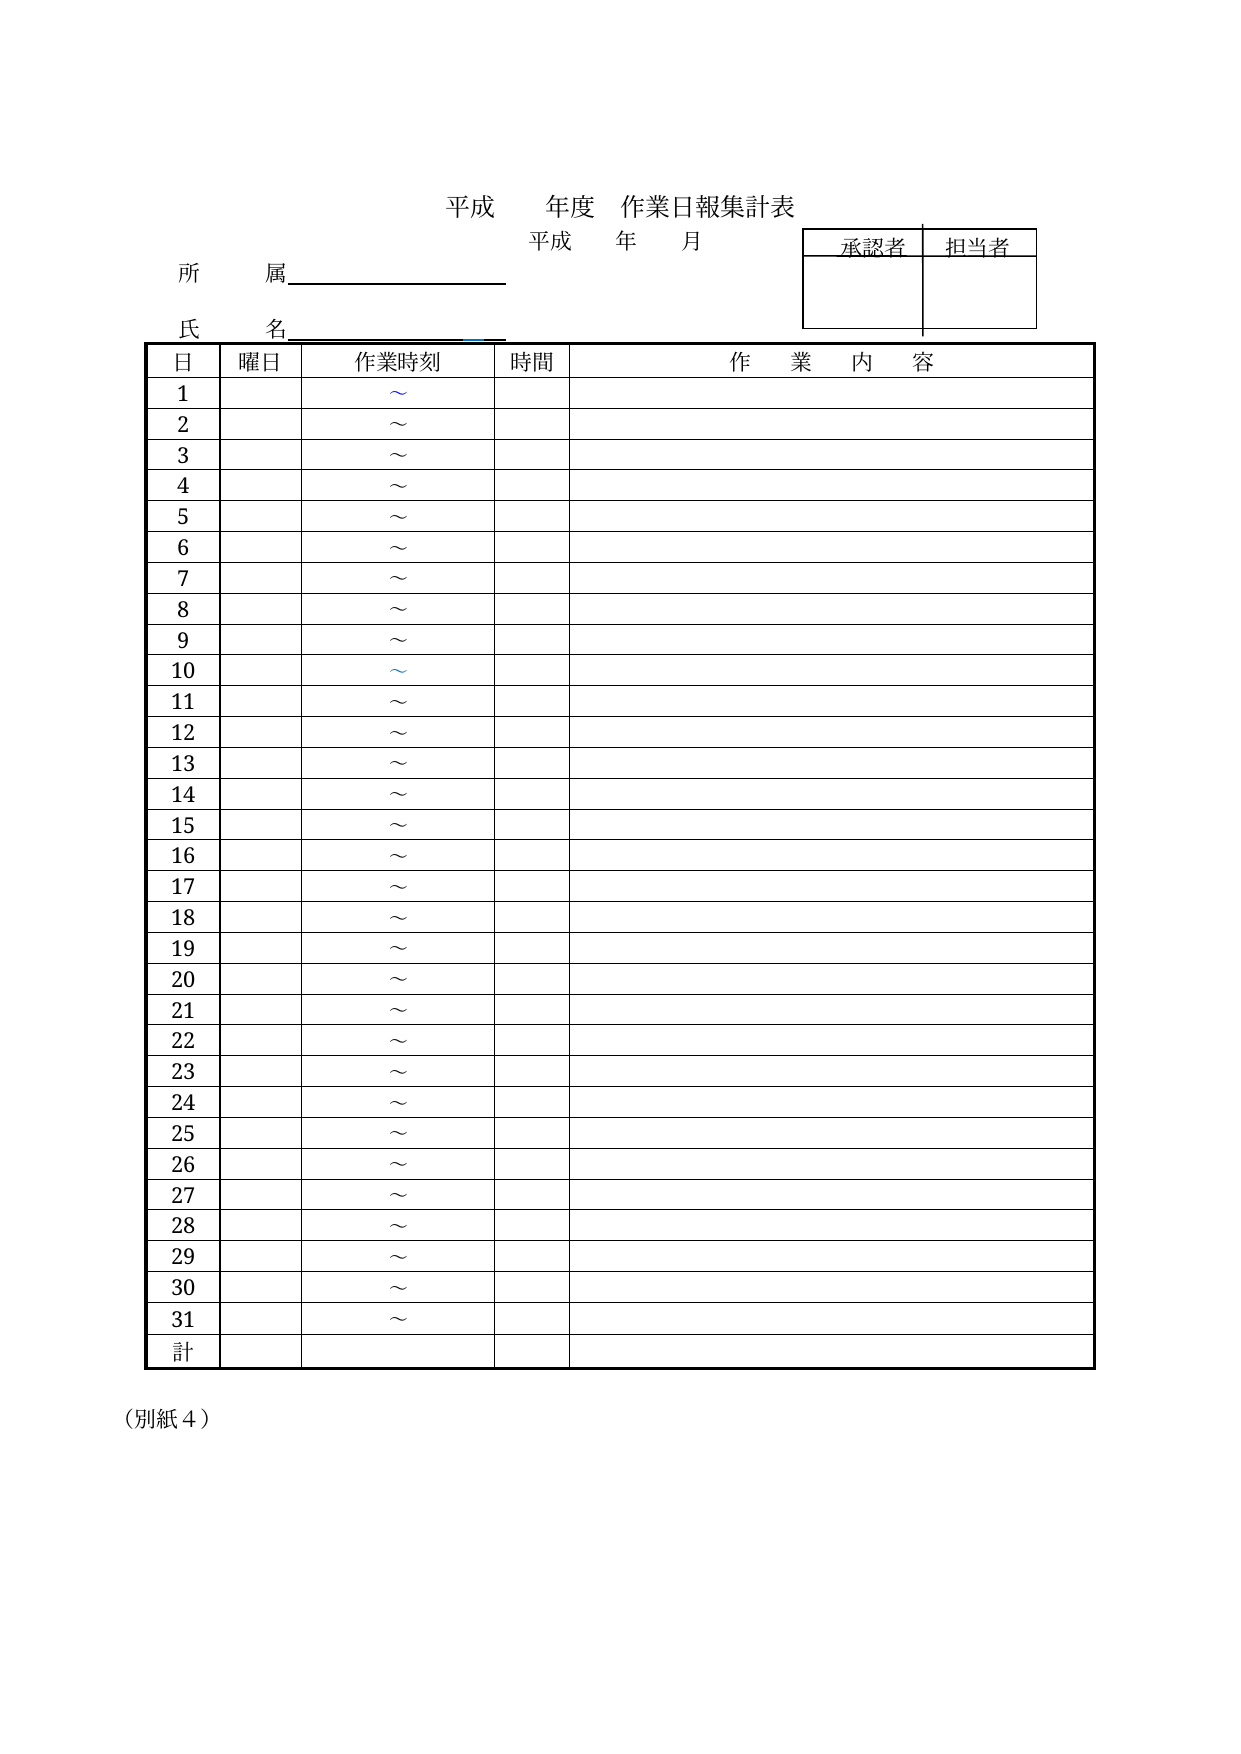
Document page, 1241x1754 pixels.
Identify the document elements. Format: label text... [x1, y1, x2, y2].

table_cell [495, 810, 569, 839]
table_cell [570, 1180, 1093, 1209]
table_cell [495, 779, 569, 808]
table_cell ～ [378, 995, 419, 1024]
table_cell 22 [148, 1025, 219, 1055]
table_cell [495, 1087, 569, 1117]
table_cell [221, 625, 301, 654]
table_cell [570, 1149, 1093, 1178]
table_cell 21 [148, 995, 219, 1024]
table_cell [419, 470, 494, 500]
table_cell [221, 1056, 301, 1086]
table_cell [302, 810, 378, 839]
table_cell [570, 964, 1093, 993]
table_cell [302, 871, 378, 901]
table_cell [302, 1210, 378, 1240]
table_cell [302, 501, 378, 531]
table_cell [302, 1303, 378, 1334]
table_cell [419, 563, 494, 593]
table_cell [302, 625, 378, 654]
table_cell [419, 1241, 494, 1271]
table_cell 10 [148, 655, 219, 685]
table_cell ～ [378, 1149, 419, 1178]
table_cell ～ [378, 1118, 419, 1148]
table_cell 計 [148, 1335, 219, 1367]
table_cell [302, 902, 378, 932]
table_cell [495, 871, 569, 901]
table_cell [570, 1303, 1093, 1334]
table_cell ～ [378, 655, 419, 685]
table_cell [302, 1335, 378, 1367]
table_cell [570, 1335, 1093, 1367]
table_cell [495, 501, 569, 531]
table_cell ～ [378, 933, 419, 963]
table_cell [419, 717, 494, 747]
table_cell ～ [378, 1210, 419, 1240]
table_cell [419, 1118, 494, 1148]
table_cell [302, 1272, 378, 1302]
table_cell 14 [148, 779, 219, 808]
table_cell ～ [378, 717, 419, 747]
table_cell [570, 440, 1093, 469]
table_cell [495, 1025, 569, 1055]
table_cell [221, 1025, 301, 1055]
table_cell [495, 840, 569, 870]
table_cell [570, 655, 1093, 685]
table_cell [302, 440, 378, 469]
table_cell 31 [148, 1303, 219, 1334]
table_cell [570, 871, 1093, 901]
table_cell [419, 840, 494, 870]
table_cell ～ [378, 501, 419, 531]
table_cell [495, 470, 569, 500]
table_cell [570, 717, 1093, 747]
table_cell ～ [378, 532, 419, 562]
table_cell [221, 440, 301, 469]
table_cell ～ [378, 748, 419, 778]
table_cell [302, 532, 378, 562]
table_cell ～ [378, 1272, 419, 1302]
table_cell [221, 1210, 301, 1240]
table_cell [495, 1180, 569, 1209]
table_cell [570, 995, 1093, 1024]
table_cell [570, 1241, 1093, 1271]
table_cell [302, 655, 378, 685]
table_cell [221, 501, 301, 531]
table_cell 6 [148, 532, 219, 562]
table_cell [419, 532, 494, 562]
table_cell ～ [378, 686, 419, 716]
table_cell ～ [378, 625, 419, 654]
table_cell [495, 1303, 569, 1334]
table_cell 13 [148, 748, 219, 778]
table_cell [495, 1118, 569, 1148]
table_cell [495, 409, 569, 438]
table_cell [419, 1087, 494, 1117]
table_cell [570, 779, 1093, 808]
table_cell ～ [378, 902, 419, 932]
table_cell [419, 440, 494, 469]
table_cell ～ [378, 409, 419, 438]
table_cell [419, 1335, 494, 1367]
table_cell [221, 470, 301, 500]
table_cell 19 [148, 933, 219, 963]
table_cell [570, 1210, 1093, 1240]
table_cell 作 業 内 容 [570, 345, 1093, 377]
table_cell [221, 1241, 301, 1271]
table_cell [570, 625, 1093, 654]
table_cell 23 [148, 1056, 219, 1086]
table_cell [302, 1087, 378, 1117]
table_cell 4 [148, 470, 219, 500]
table_cell ～ [378, 1056, 419, 1086]
table_cell 30 [148, 1272, 219, 1302]
table_cell [570, 1272, 1093, 1302]
table_cell 作業時刻 [302, 345, 494, 377]
table_cell 18 [148, 902, 219, 932]
table_cell [302, 1180, 378, 1209]
table_cell [302, 933, 378, 963]
table_cell [419, 1303, 494, 1334]
table_cell ～ [378, 1303, 419, 1334]
table_cell [221, 748, 301, 778]
table_cell [495, 902, 569, 932]
table_cell 26 [148, 1149, 219, 1178]
table_cell [570, 378, 1093, 408]
table_cell [221, 995, 301, 1024]
table_cell [302, 1025, 378, 1055]
table_cell [419, 779, 494, 808]
table_cell ～ [378, 840, 419, 870]
table_cell 曜日 [221, 345, 301, 377]
table_cell [495, 378, 569, 408]
table_cell [570, 686, 1093, 716]
table_cell 17 [148, 871, 219, 901]
table_cell [221, 1335, 301, 1367]
table_cell [495, 933, 569, 963]
table_cell [570, 501, 1093, 531]
table_cell [302, 995, 378, 1024]
table_cell [570, 1087, 1093, 1117]
table_cell 日 [148, 345, 219, 377]
table_cell [495, 1056, 569, 1086]
table_cell ～ [378, 871, 419, 901]
table_cell [221, 1087, 301, 1117]
table_cell ～ [378, 594, 419, 623]
table_cell [221, 871, 301, 901]
table_cell [570, 933, 1093, 963]
table_cell 8 [148, 594, 219, 623]
table_cell [221, 717, 301, 747]
table_cell [570, 902, 1093, 932]
table_cell 3 [148, 440, 219, 469]
table_cell [495, 964, 569, 993]
table_cell 12 [148, 717, 219, 747]
table_cell [419, 594, 494, 623]
table_cell [419, 686, 494, 716]
table_cell [378, 1335, 419, 1367]
table_cell 25 [148, 1118, 219, 1148]
table_cell 7 [148, 563, 219, 593]
table_cell [221, 933, 301, 963]
table_cell [419, 625, 494, 654]
table_cell [302, 1118, 378, 1148]
table_cell [495, 563, 569, 593]
table_cell [495, 1149, 569, 1178]
table_cell [419, 810, 494, 839]
table_cell [419, 933, 494, 963]
table_cell [221, 1180, 301, 1209]
table_cell [302, 1241, 378, 1271]
table_cell [302, 686, 378, 716]
table_cell [570, 563, 1093, 593]
table_cell [495, 532, 569, 562]
table_cell ～ [378, 810, 419, 839]
table_cell ～ [378, 779, 419, 808]
table_cell [419, 378, 494, 408]
table_cell 24 [148, 1087, 219, 1117]
table_cell 20 [148, 964, 219, 993]
table_cell [221, 1118, 301, 1148]
table_cell [419, 964, 494, 993]
table_cell ～ [378, 378, 419, 408]
table_cell [570, 1025, 1093, 1055]
table_cell 15 [148, 810, 219, 839]
table_cell [570, 810, 1093, 839]
table_cell [302, 964, 378, 993]
table_cell [419, 1056, 494, 1086]
table_cell ～ [378, 1087, 419, 1117]
table_cell [221, 686, 301, 716]
table_cell 平成 年 月 所 属 氏 名 [146, 225, 1094, 342]
table_cell [302, 1149, 378, 1178]
table_cell [221, 655, 301, 685]
table_cell ～ [378, 440, 419, 469]
table_cell [302, 717, 378, 747]
table_cell 1 [148, 378, 219, 408]
table_cell [221, 1272, 301, 1302]
table_cell ～ [378, 964, 419, 993]
table_cell 時間 [495, 345, 569, 377]
table_cell 16 [148, 840, 219, 870]
table_cell [495, 655, 569, 685]
table_cell [221, 840, 301, 870]
table_cell [419, 1025, 494, 1055]
table_cell [419, 748, 494, 778]
table_cell 2 [148, 409, 219, 438]
table_cell [221, 1303, 301, 1334]
table_cell [302, 378, 378, 408]
table_cell ～ [378, 470, 419, 500]
table_cell [302, 779, 378, 808]
table_cell [419, 1272, 494, 1302]
table_cell [221, 1149, 301, 1178]
table_cell [570, 594, 1093, 623]
table_cell [495, 1241, 569, 1271]
table_cell 11 [148, 686, 219, 716]
table_cell [495, 1210, 569, 1240]
table_cell [570, 409, 1093, 438]
table_cell 27 [148, 1180, 219, 1209]
table_cell ～ [378, 1241, 419, 1271]
table_cell 5 [148, 501, 219, 531]
table_cell [419, 501, 494, 531]
table_cell [570, 1118, 1093, 1148]
table_cell [221, 902, 301, 932]
table_cell [419, 995, 494, 1024]
table_cell [419, 655, 494, 685]
table_cell [302, 1056, 378, 1086]
table_cell [495, 625, 569, 654]
table_cell [495, 686, 569, 716]
table_cell [419, 1210, 494, 1240]
table_cell ～ [378, 1180, 419, 1209]
table_cell [495, 717, 569, 747]
table_cell [302, 594, 378, 623]
table_cell 28 [148, 1210, 219, 1240]
table_cell [221, 409, 301, 438]
table_cell [570, 470, 1093, 500]
table_cell [495, 594, 569, 623]
text （別紙４） [112, 168, 1128, 1436]
table_cell [221, 810, 301, 839]
table_cell [302, 409, 378, 438]
table_cell [495, 1272, 569, 1302]
table_cell ～ [378, 1025, 419, 1055]
table_cell [495, 440, 569, 469]
table_cell [495, 995, 569, 1024]
table_cell [419, 1149, 494, 1178]
table_cell [495, 1335, 569, 1367]
table_header 平成 年度 作業日報集計表 [146, 188, 1094, 224]
table_cell 9 [148, 625, 219, 654]
table_cell ～ [378, 563, 419, 593]
table_cell [302, 748, 378, 778]
table_cell [419, 1180, 494, 1209]
table_cell [495, 748, 569, 778]
table_cell [302, 563, 378, 593]
table_cell [221, 563, 301, 593]
table_cell [221, 378, 301, 408]
table_cell [419, 409, 494, 438]
table_cell [221, 964, 301, 993]
table_cell [570, 532, 1093, 562]
table_cell [302, 840, 378, 870]
table_cell [570, 748, 1093, 778]
table_cell [419, 871, 494, 901]
table_cell [570, 1056, 1093, 1086]
table_cell [419, 902, 494, 932]
table_cell [302, 470, 378, 500]
table_cell [221, 779, 301, 808]
table_cell [570, 840, 1093, 870]
table_cell [221, 594, 301, 623]
table_cell 29 [148, 1241, 219, 1271]
table_cell [221, 532, 301, 562]
